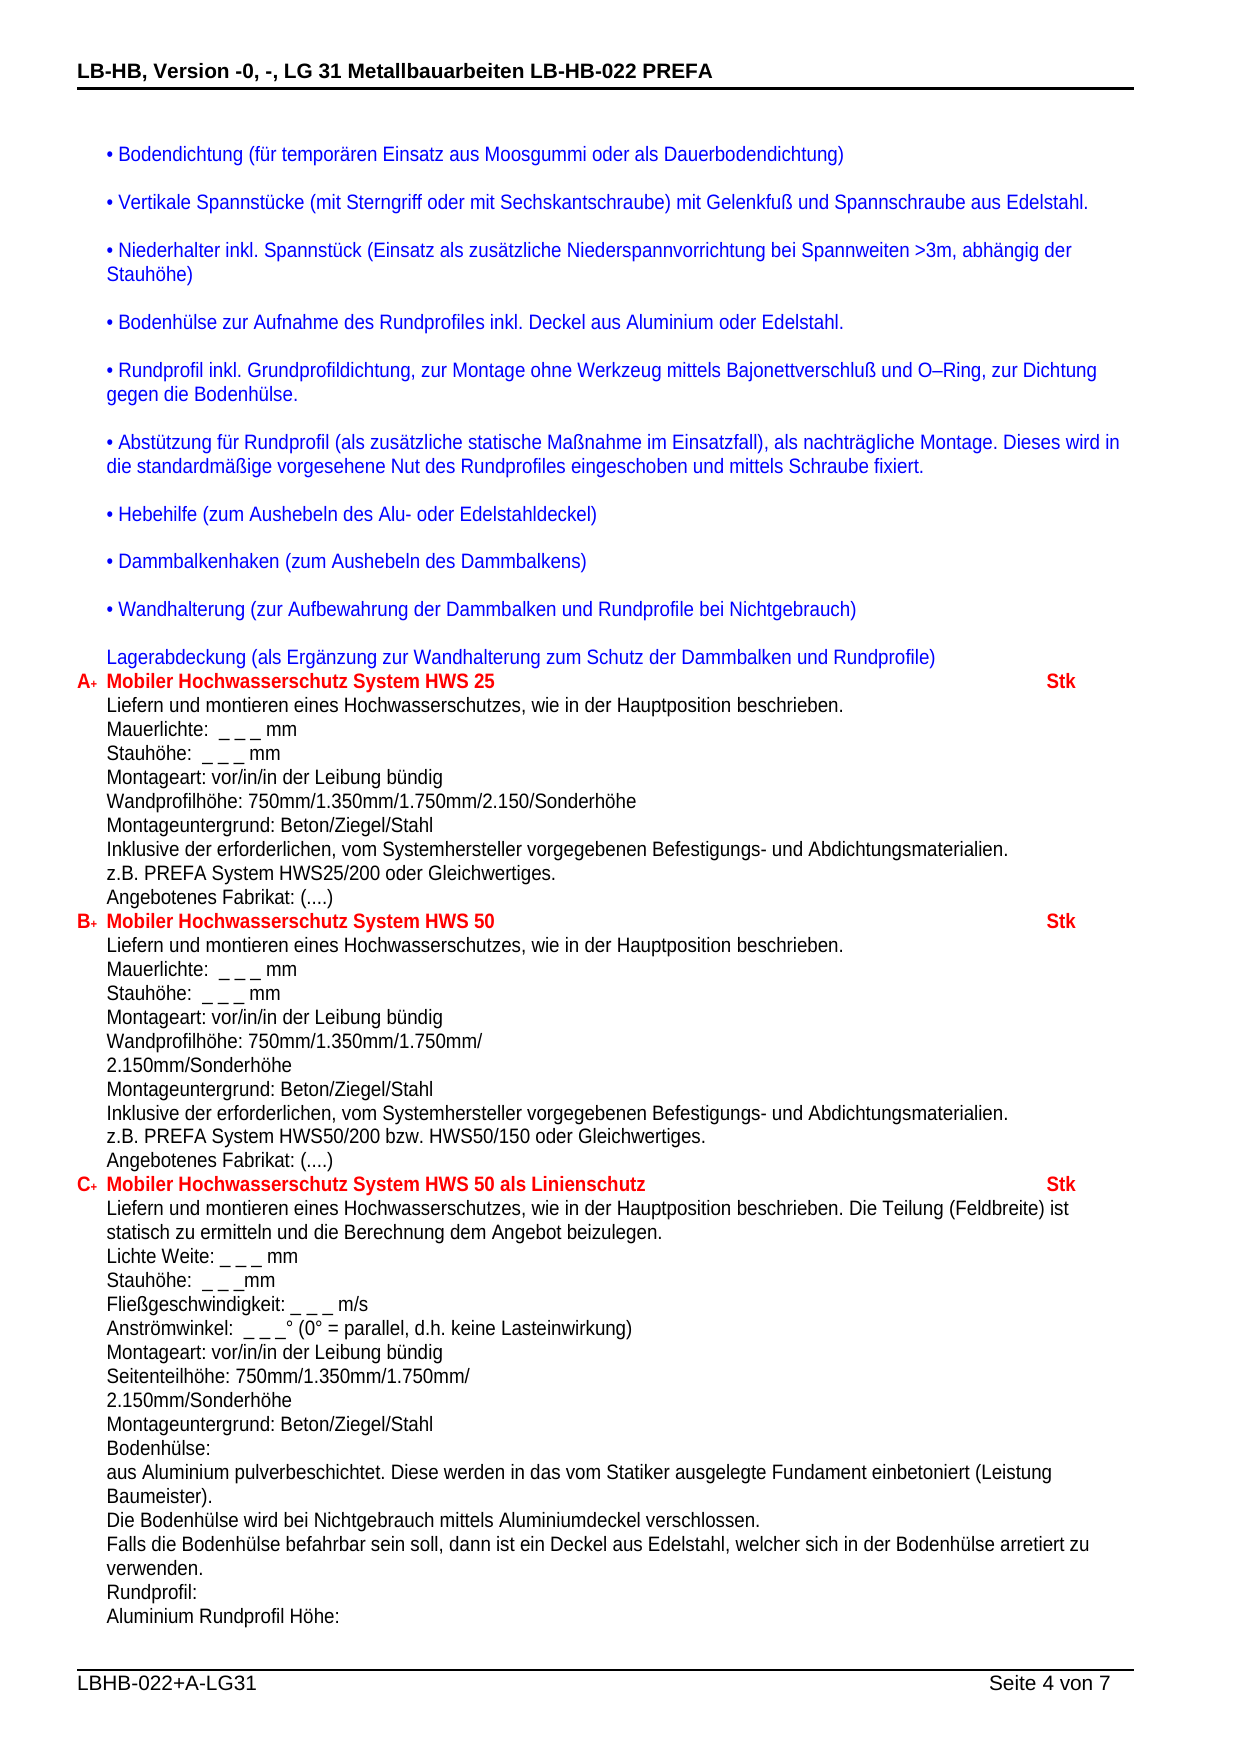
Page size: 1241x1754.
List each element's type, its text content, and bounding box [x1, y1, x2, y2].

text A+ Mobiler Hochwasserschutz System HWS 25 Stk [77, 669, 1134, 693]
text Die Bodenhülse wird bei Nichtgebrauch mittels Aluminiumdeckel verschlossen. [106, 1508, 1134, 1532]
text Wandprofilhöhe: 750mm/1.350mm/1.750mm/ [106, 1028, 1134, 1052]
text Wandprofilhöhe: 750mm/1.350mm/1.750mm/2.150/Sonderhöhe [106, 789, 1134, 813]
text Mauerlichte: _ _ _ mm [106, 957, 1134, 981]
text z.B. PREFA System HWS25/200 oder Gleichwertiges. [106, 861, 1134, 885]
text Liefern und montieren eines Hochwasserschutzes, wie in der Hauptposition beschrieben. [106, 933, 1134, 957]
text Inklusive der erforderlichen, vom Systemhersteller vorgegebenen Befestigungs- und Abdichtungsmaterialien. [106, 1100, 1134, 1124]
text Stauhöhe: _ _ _ mm [106, 981, 1134, 1004]
text B+ Mobiler Hochwasserschutz System HWS 50 Stk [77, 909, 1134, 933]
text Montageuntergrund: Beton/Ziegel/Stahl [106, 1076, 1134, 1100]
text Bodenhülse: [106, 1436, 1134, 1460]
text • Hebehilfe (zum Aushebeln des Alu- oder Edelstahldeckel) [106, 501, 1134, 525]
text Seitenteilhöhe: 750mm/1.350mm/1.750mm/ [106, 1364, 1134, 1388]
text Angebotenes Fabrikat: (....) [106, 885, 1134, 909]
text Stauhöhe: _ _ _mm [106, 1268, 1134, 1292]
text Stauhöhe: _ _ _ mm [106, 741, 1134, 765]
text • Bodenhülse zur Aufnahme des Rundprofiles inkl. Deckel aus Aluminium oder Edelstahl. [106, 310, 1134, 334]
text Montageart: vor/in/in der Leibung bündig [106, 1340, 1134, 1364]
text Montageuntergrund: Beton/Ziegel/Stahl [106, 813, 1134, 837]
text • Niederhalter inkl. Spannstück (Einsatz als zusätzliche Niederspannvorrichtung bei Spannweiten >3m, abhängig der Stauhöhe) [106, 238, 1134, 286]
text • Abstützung für Rundprofil (als zusätzliche statische Maßnahme im Einsatzfall), als nachträgliche Montage. Dieses wird in die standardmäßige vorgesehene Nut des Rundprofiles eingeschoben und mittels Schraube fixiert. [106, 429, 1134, 477]
text Inklusive der erforderlichen, vom Systemhersteller vorgegebenen Befestigungs- und Abdichtungsmaterialien. [106, 837, 1134, 861]
text • Rundprofil inkl. Grundprofildichtung, zur Montage ohne Werkzeug mittels Bajonettverschluß und O–Ring, zur Dichtung gegen die Bodenhülse. [106, 358, 1134, 406]
text Montageart: vor/in/in der Leibung bündig [106, 765, 1134, 789]
text Liefern und montieren eines Hochwasserschutzes, wie in der Hauptposition beschrieben. [106, 693, 1134, 717]
text Anströmwinkel: _ _ _° (0° = parallel, d.h. keine Lasteinwirkung) [106, 1316, 1134, 1340]
text Angebotenes Fabrikat: (....) [106, 1148, 1134, 1172]
text 2.150mm/Sonderhöhe [106, 1052, 1134, 1076]
text Montageuntergrund: Beton/Ziegel/Stahl [106, 1412, 1134, 1436]
text Fließgeschwindigkeit: _ _ _ m/s [106, 1292, 1134, 1316]
text • Wandhalterung (zur Aufbewahrung der Dammbalken und Rundprofile bei Nichtgebrauch) [106, 597, 1134, 621]
text C+ Mobiler Hochwasserschutz System HWS 50 als Linienschutz Stk [77, 1172, 1134, 1196]
text Falls die Bodenhülse befahrbar sein soll, dann ist ein Deckel aus Edelstahl, welcher sich in der Bodenhülse arretiert zu verwenden. [106, 1532, 1134, 1579]
text • Dammbalkenhaken (zum Aushebeln des Dammbalkens) [106, 549, 1134, 573]
text Montageart: vor/in/in der Leibung bündig [106, 1004, 1134, 1028]
text • Vertikale Spannstücke (mit Sterngriff oder mit Sechskantschraube) mit Gelenkfuß und Spannschraube aus Edelstahl. [106, 190, 1134, 214]
text Lichte Weite: _ _ _ mm [106, 1244, 1134, 1268]
text • Bodendichtung (für temporären Einsatz aus Moosgummi oder als Dauerbodendichtung) [106, 142, 1134, 166]
text 2.150mm/Sonderhöhe [106, 1388, 1134, 1412]
text Rundprofil: [106, 1579, 1134, 1603]
text Mauerlichte: _ _ _ mm [106, 717, 1134, 741]
text aus Aluminium pulverbeschichtet. Diese werden in das vom Statiker ausgelegte Fundament einbetoniert (Leistung Baumeister). [106, 1460, 1134, 1508]
text Aluminium Rundprofil Höhe: [106, 1603, 1134, 1627]
text Lagerabdeckung (als Ergänzung zur Wandhalterung zum Schutz der Dammbalken und Rundprofile) [106, 645, 1134, 669]
text z.B. PREFA System HWS50/200 bzw. HWS50/150 oder Gleichwertiges. [106, 1124, 1134, 1148]
